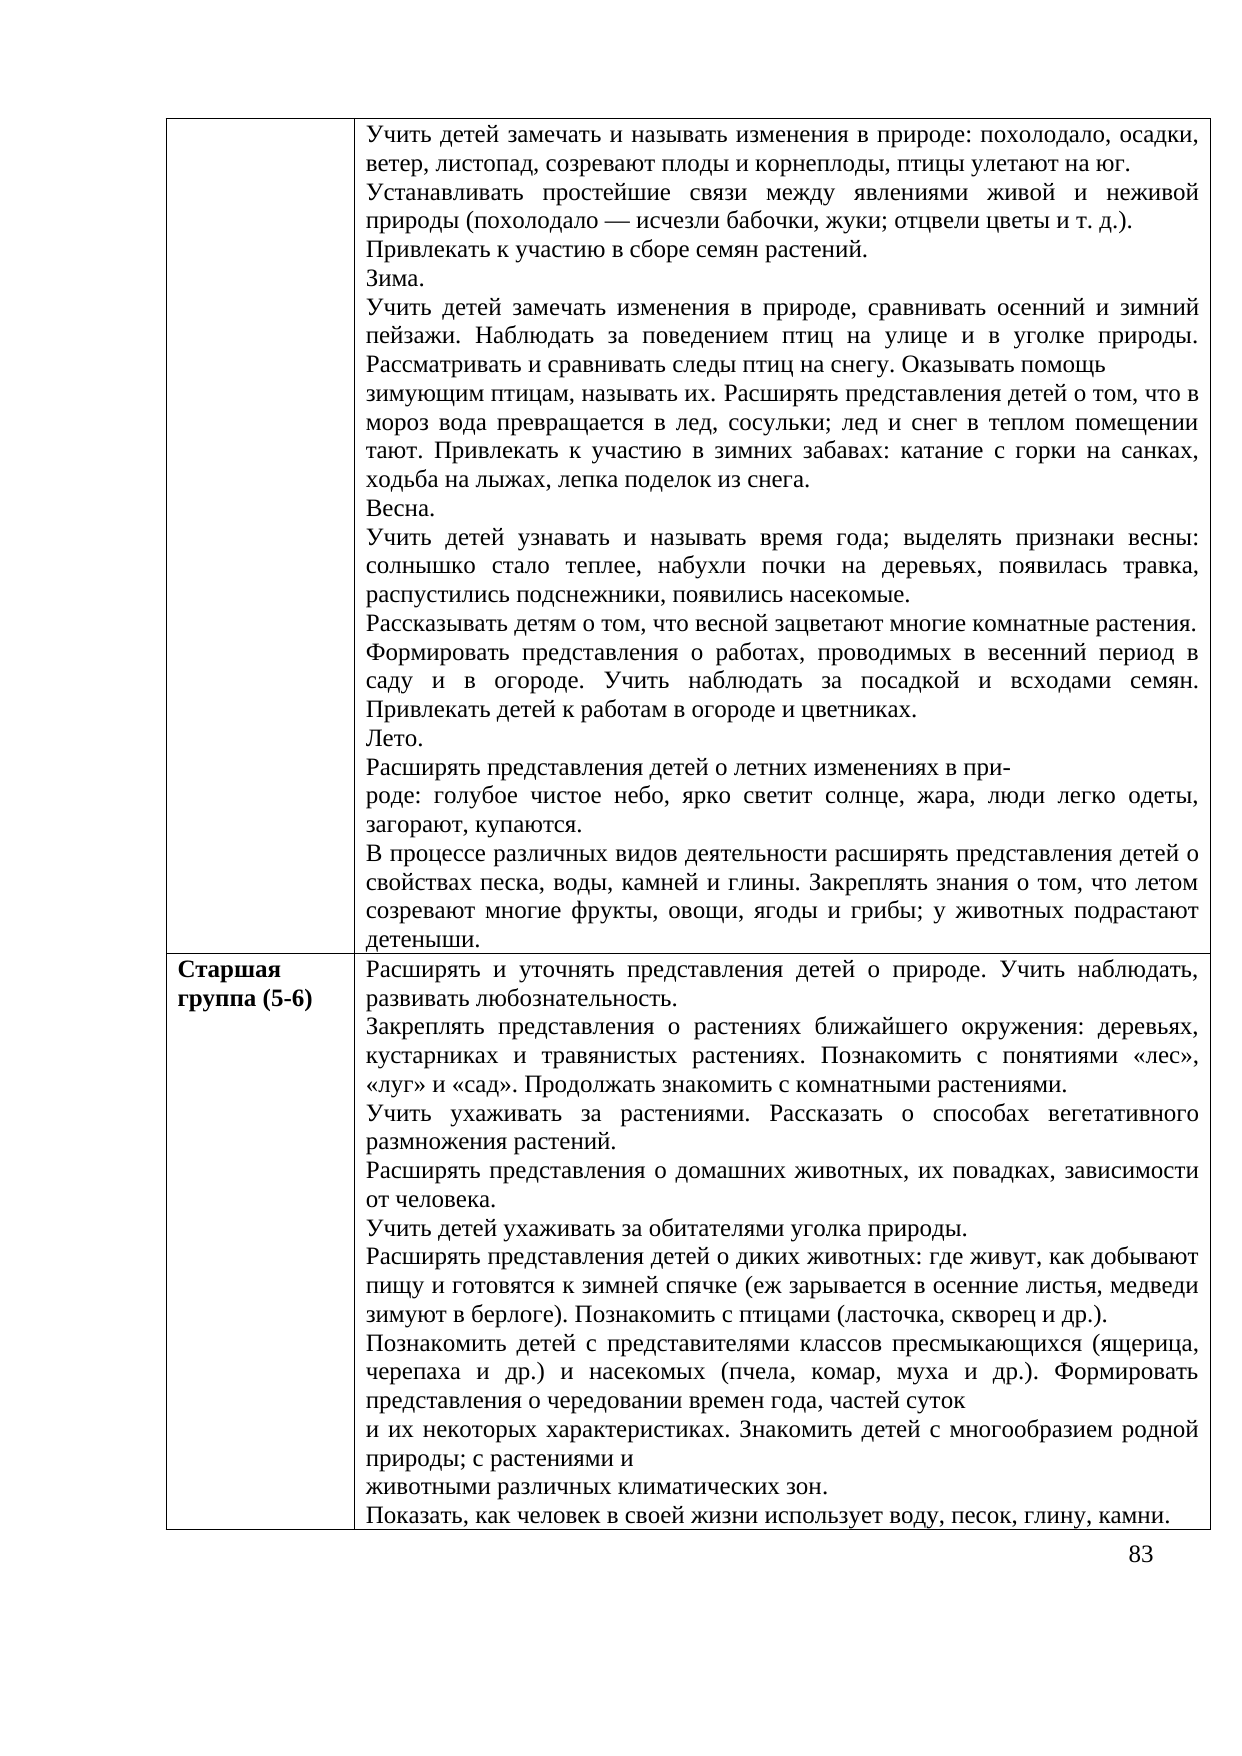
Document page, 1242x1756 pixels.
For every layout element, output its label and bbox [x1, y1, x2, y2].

table_cell [355, 954, 1210, 1529]
table_cell [355, 119, 1210, 953]
table_cell [167, 119, 354, 953]
table_cell [167, 954, 354, 1529]
